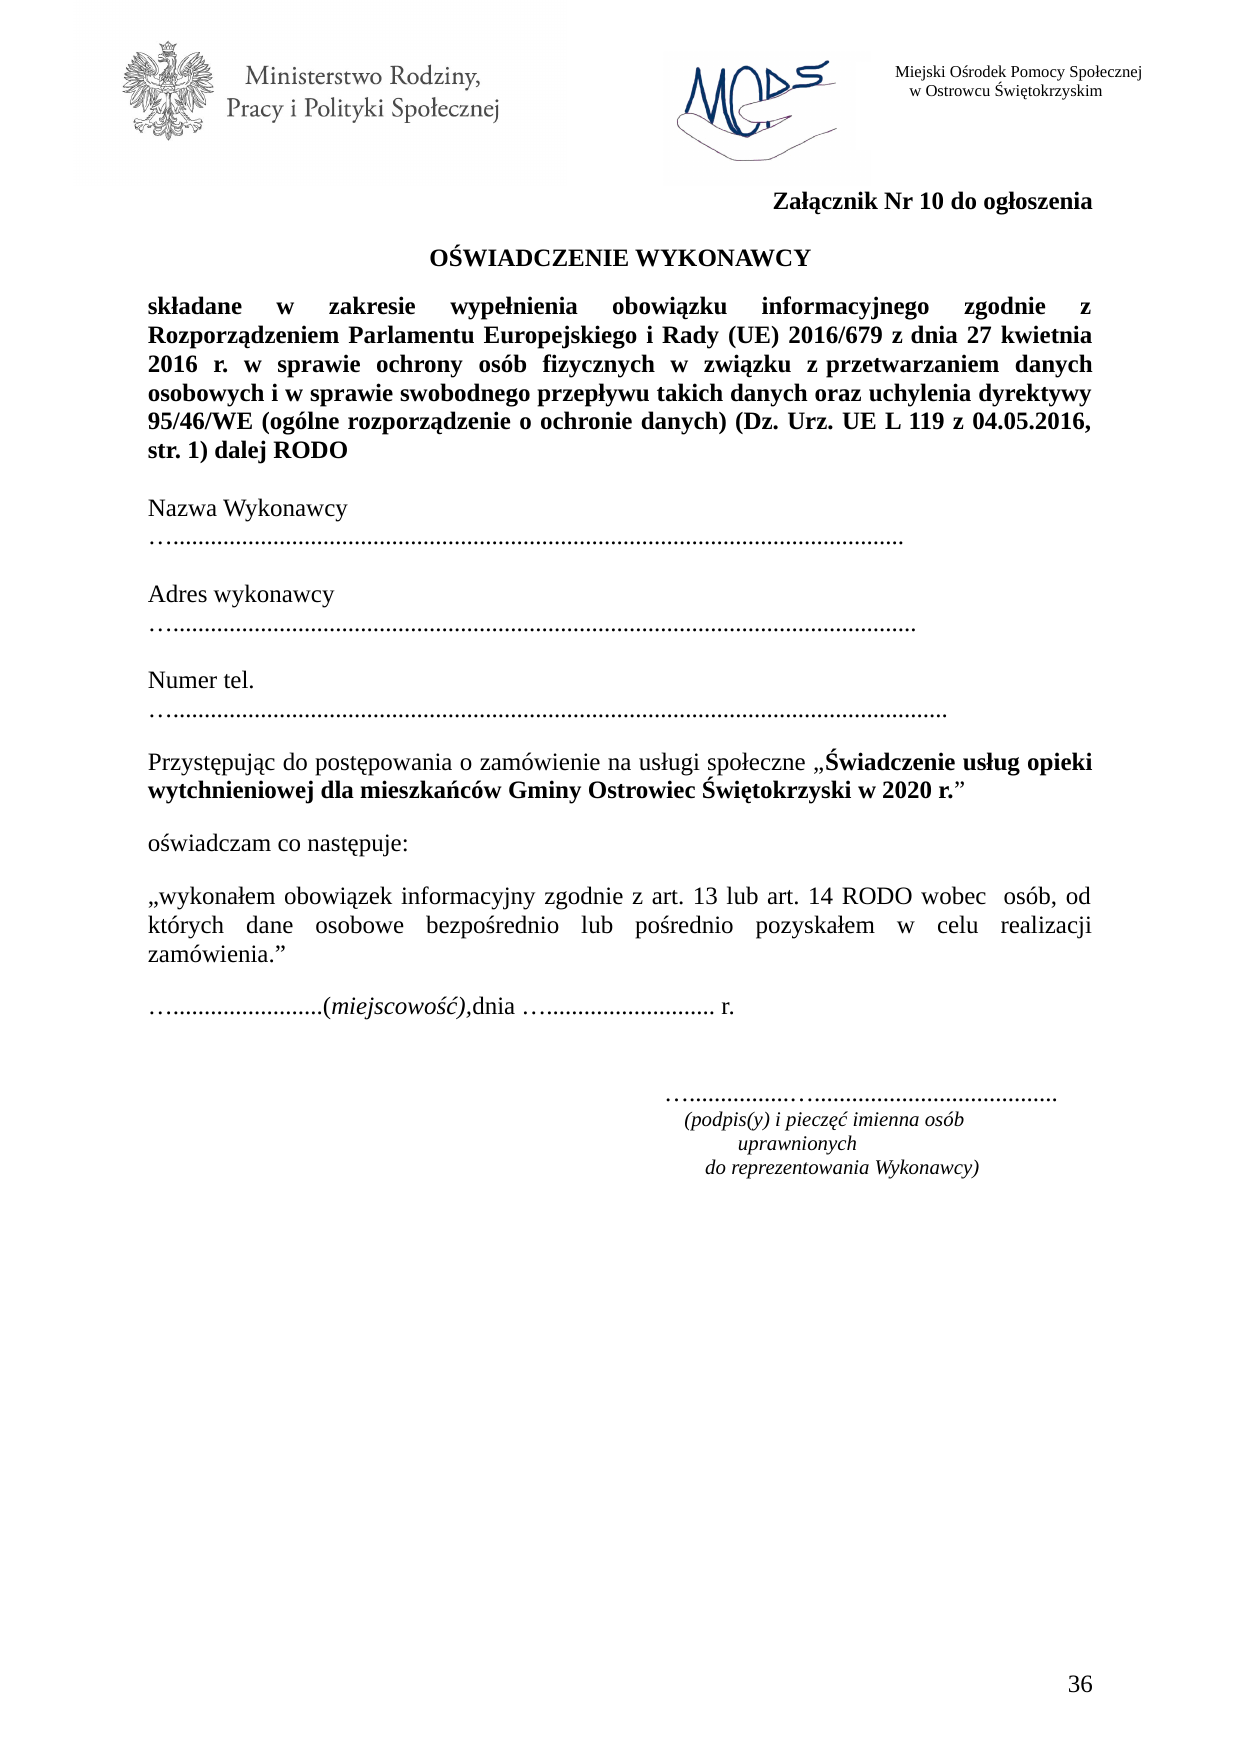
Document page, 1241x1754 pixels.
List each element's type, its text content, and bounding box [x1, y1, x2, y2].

text Nazwa Wykonawcy …..................................................................................................................... [148, 493, 1093, 550]
text składane w zakresie wypełnienia obowiązku informacyjnego zgodnie z Rozporządzeniem Parlamentu Europejskiego i Rady (UE) 2016/679 z dnia 27 kwietnia 2016 r. w sprawie ochrony osób fizycznych w związku z przetwarzaniem danych osobowych i w sprawie swobodnego przepływu takich danych oraz uchylenia dyrektywy 95/46/WE (ogólne rozporządzenie o ochronie danych) (Dz. Urz. UE L 119 z 04.05.2016, str. 1) dalej RODO [148, 291, 1093, 464]
text …........................(miejscowość),dnia …........................... r. [148, 991, 1093, 1020]
text do reprezentowania Wykonawcy) [148, 1154, 1093, 1179]
text Przystępując do postępowania o zamówienie na usługi społeczne „Świadczenie usług opieki wytchnieniowej dla mieszkańców Gminy Ostrowiec Świętokrzyski w 2020 r.” [148, 747, 1093, 804]
text …................…....................................... [148, 1049, 1093, 1106]
text „wykonałem obowiązek informacyjny zgodnie z art. 13 lub art. 14 RODO wobec osób, od których dane osobowe bezpośrednio lub pośrednio pozyskałem w celu realizacji zamówienia.” [148, 881, 1093, 967]
picture [663, 51, 871, 186]
text Załącznik Nr 10 do ogłoszenia [148, 186, 1093, 215]
text (podpis(y) i pieczęć imienna osób uprawnionych [148, 1106, 1093, 1154]
picture [73, 0, 567, 186]
text Numer tel. …............................................................................................................................ [148, 665, 1093, 723]
text Adres wykonawcy …....................................................................................................................... [148, 579, 1093, 636]
text OŚWIADCZENIE WYKONAWCY [148, 243, 1093, 272]
text oświadczam co następuje: [148, 828, 1093, 857]
